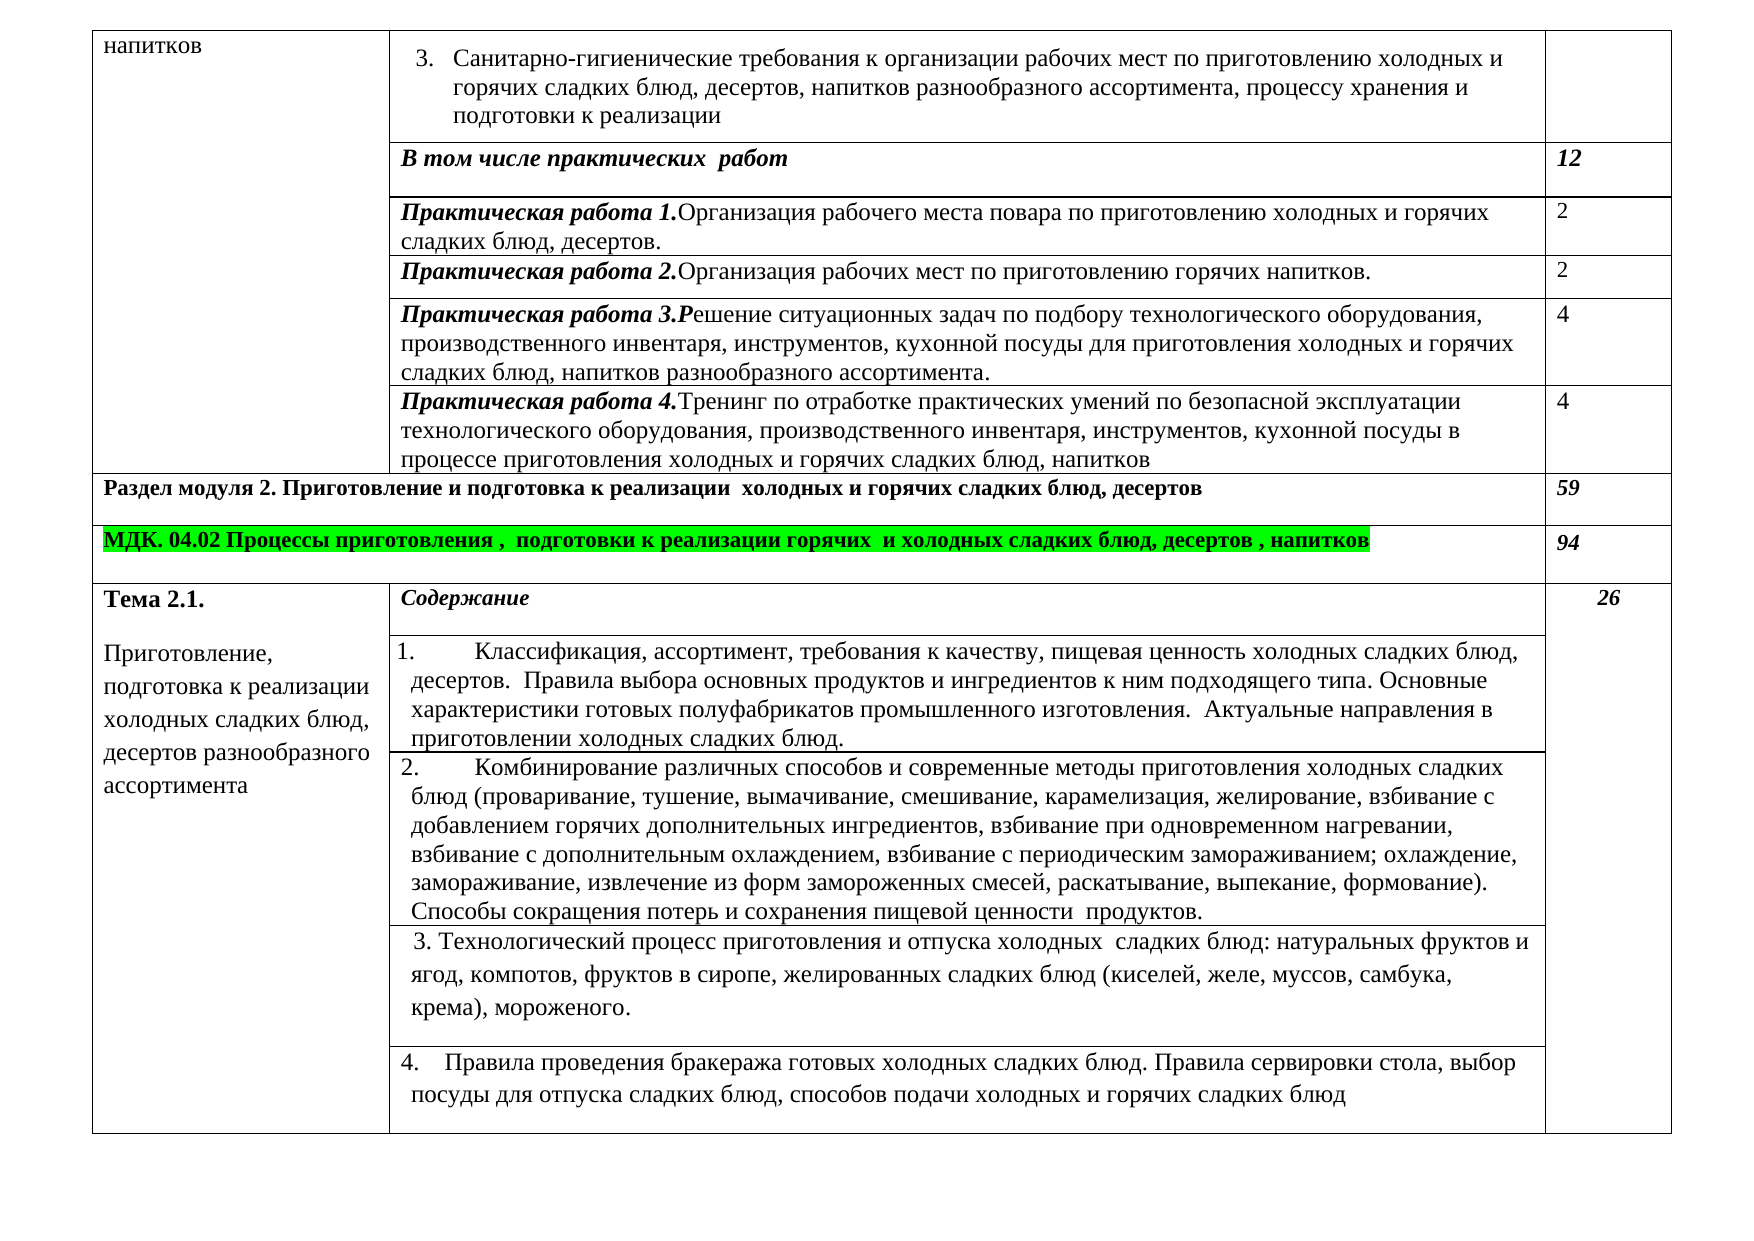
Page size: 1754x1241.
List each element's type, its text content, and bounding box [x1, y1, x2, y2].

table_cell 94 [1546, 526, 1671, 583]
table_cell В том числе практических работ [390, 143, 1545, 196]
table_cell Практическая работа 3.Решение ситуационных задач по подбору технологического оборудования, производственного инвентаря, инструментов, кухонной посуды для приготовления холодных и горячих сладких блюд, напитков разнообразного ассортимента. [390, 299, 1545, 385]
table_cell Комбинирование различных способов и современные методы приготовления холодных сладких блюд (проваривание, тушение, вымачивание, смешивание, карамелизация, желирование, взбивание с добавлением горячих дополнительных ингредиентов, взбивание при одновременном нагревании, взбивание с дополнительным охлаждением, взбивание с периодическим замораживанием; охлаждение, замораживание, извлечение из форм замороженных смесей, раскатывание, выпекание, формование). Способы сокращения потерь и сохранения пищевой ценности продуктов. [390, 753, 1545, 925]
table_cell Практическая работа 2.Организация рабочих мест по приготовлению горячих напитков. [390, 256, 1545, 298]
table_cell Практическая работа 1.Организация рабочего места повара по приготовлению холодных и горячих сладких блюд, десертов. [390, 198, 1545, 255]
table_cell Содержание [390, 584, 1545, 635]
table_cell 2 [1546, 198, 1671, 255]
table_cell МДК. 04.02 Процессы приготовления , подготовки к реализации горячих и холодных сладких блюд, десертов , напитков [93, 526, 1545, 583]
table_cell 4 [1546, 299, 1671, 385]
table_cell Практическая работа 4.Тренинг по отработке практических умений по безопасной эксплуатации технологического оборудования, производственного инвентаря, инструментов, кухонной посуды в процессе приготовления холодных и горячих сладких блюд, напитков [390, 386, 1545, 473]
table_cell Классификация, ассортимент, требования к качеству, пищевая ценность холодных сладких блюд, десертов. Правила выбора основных продуктов и ингредиентов к ним подходящего типа. Основные характеристики готовых полуфабрикатов промышленного изготовления. Актуальные направления в приготовлении холодных сладких блюд. [390, 636, 1545, 751]
table_cell Тема 2.1. Приготовление, подготовка к реализации холодных сладких блюд, десертов разнообразного ассортимента [93, 584, 389, 1133]
table_cell 12 [1546, 143, 1671, 196]
table_cell 2 [1546, 256, 1671, 298]
table_cell 26 [1546, 584, 1671, 1133]
table_cell 3. Технологический процесс приготовления и отпуска холодных сладких блюд: натуральных фруктов и ягод, компотов, фруктов в сиропе, желированных сладких блюд (киселей, желе, муссов, самбука, крема), мороженого. [390, 926, 1545, 1046]
table_cell Санитарно-гигиенические требования к организации рабочих мест по приготовлению холодных и горячих сладких блюд, десертов, напитков разнообразного ассортимента, процессу хранения и подготовки к реализации [390, 31, 1545, 142]
table_cell 59 [1546, 474, 1671, 525]
table_cell 4 [1546, 386, 1671, 473]
table_cell Раздел модуля 2. Приготовление и подготовка к реализации холодных и горячих сладких блюд, десертов [93, 474, 1545, 525]
table_cell 4. Правила проведения бракеража готовых холодных сладких блюд. Правила сервировки стола, выбор посуды для отпуска сладких блюд, способов подачи холодных и горячих сладких блюд [390, 1047, 1545, 1133]
